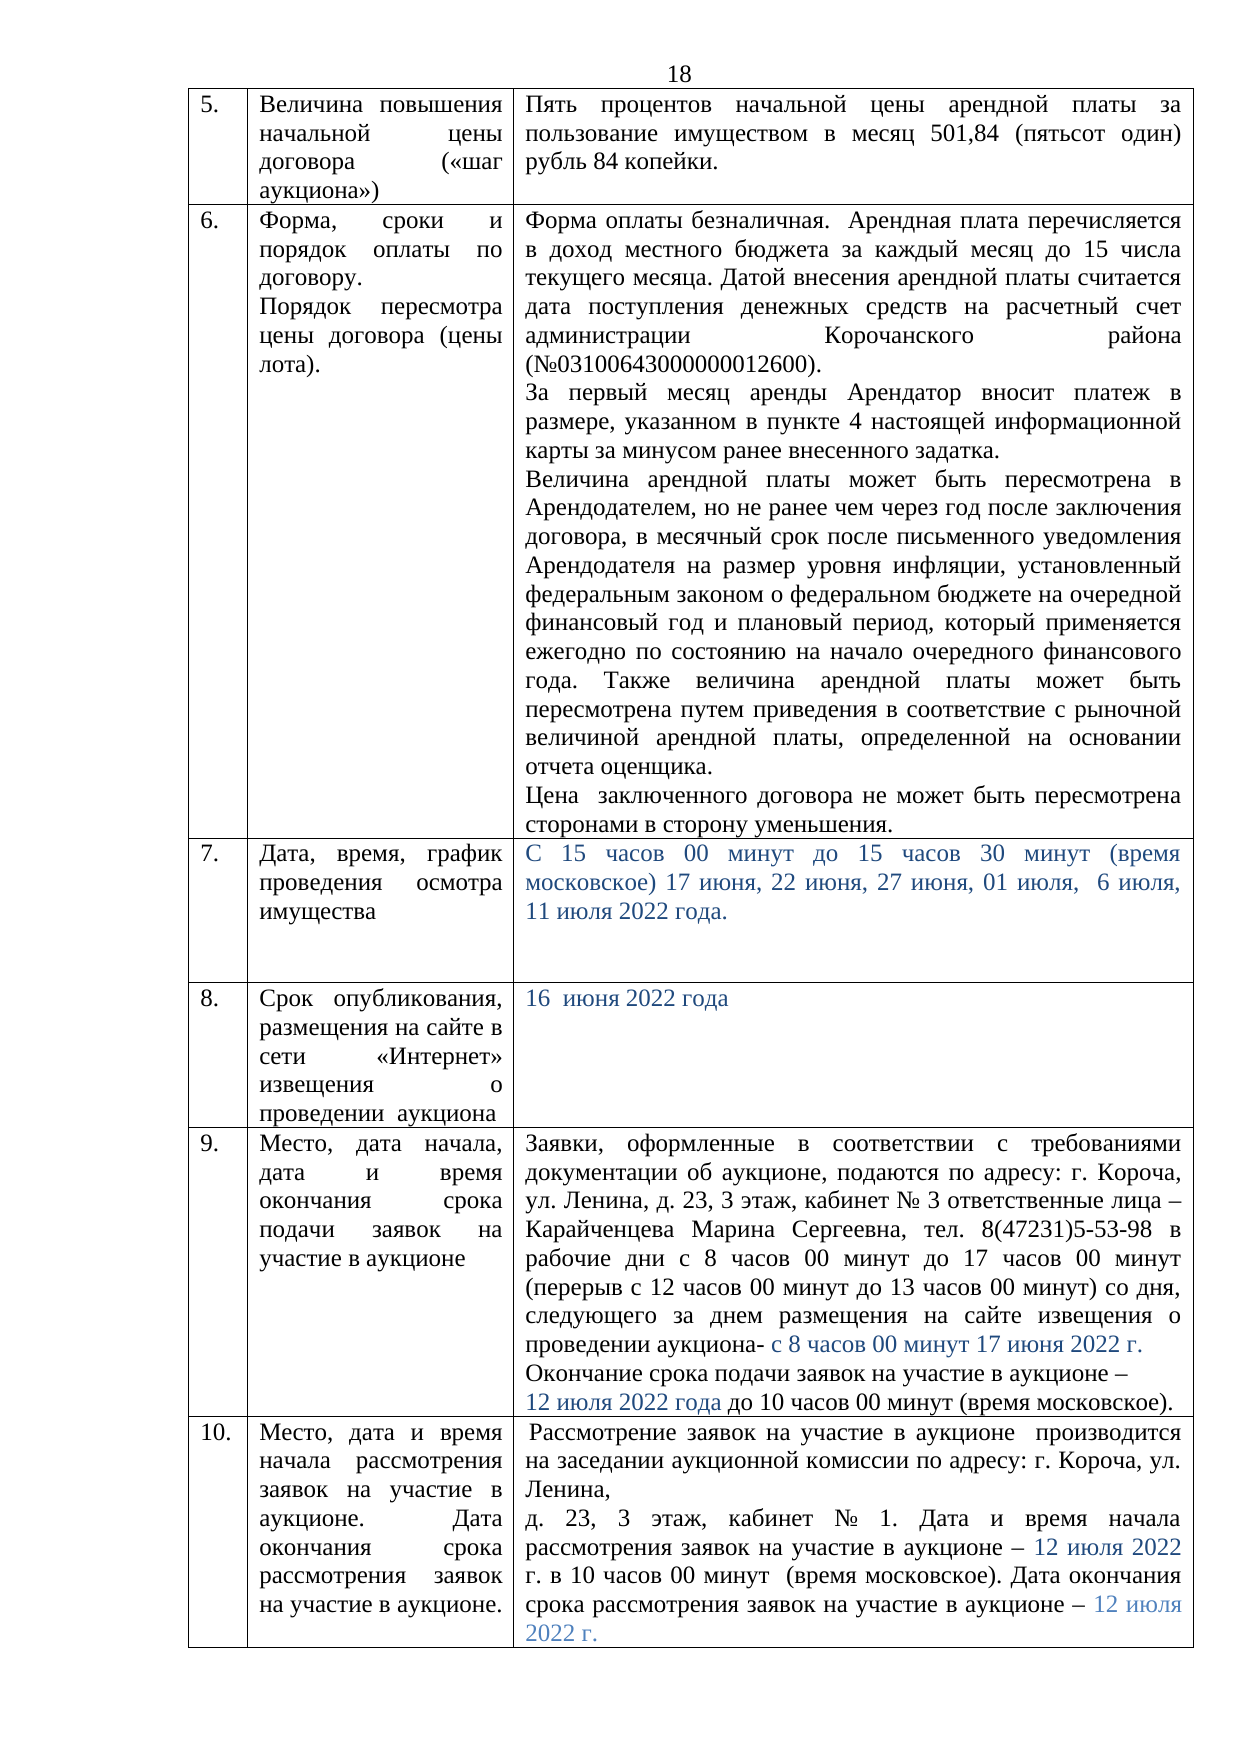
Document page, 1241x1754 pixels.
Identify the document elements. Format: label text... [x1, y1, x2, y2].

table_cell [189, 983, 247, 1127]
table_cell Место, дата и время начала рассмотрения заявок на участие в аукционе. Дата окончания срока рассмотрения заявок на участие в аукционе. [248, 1417, 513, 1647]
table_cell [189, 89, 247, 204]
table_cell Место, дата начала, дата и время окончания срока подачи заявок на участие в аукционе [248, 1128, 513, 1416]
table_cell Форма, сроки и порядок оплаты по договору. Порядок пересмотра цены договора (цены лота). [248, 205, 513, 837]
table_cell Величина повышения начальной цены договора («шаг аукциона») [248, 89, 513, 204]
table_cell [189, 1417, 247, 1647]
table_cell С 15 часов 00 минут до 15 часов 30 минут (время московское) 17 июня, 22 июня, 27 июня, 01 июля, 6 июля, 11 июля 2022 года. [514, 839, 1193, 982]
table_cell [189, 205, 247, 837]
table_cell Рассмотрение заявок на участие в аукционе производится на заседании аукционной комиссии по адресу: г. Короча, ул. Ленина, д. 23, 3 этаж, кабинет № 1. Дата и время начала рассмотрения заявок на участие в аукционе – 12 июля 2022 г. в 10 часов 00 минут (время московское). Дата окончания срока рассмотрения заявок на участие в аукционе – 12 июля 2022 г. [514, 1417, 1193, 1647]
table_cell Дата, время, график проведения осмотра имущества [248, 839, 513, 982]
table_cell 16 июня 2022 года [514, 983, 1193, 1127]
table_cell Срок опубликования, размещения на сайте в сети «Интернет» извещения о проведении аукциона [248, 983, 513, 1127]
table_cell [189, 839, 247, 982]
table_cell Форма оплаты безналичная. Арендная плата перечисляется в доход местного бюджета за каждый месяц до 15 числа текущего месяца. Датой внесения арендной платы считается дата поступления денежных средств на расчетный счет администрации Корочанского района (№03100643000000012600). За первый месяц аренды Арендатор вносит платеж в размере, указанном в пункте 4 настоящей информационной карты за минусом ранее внесенного задатка. Величина арендной платы может быть пересмотрена в Арендодателем, но не ранее чем через год после заключения договора, в месячный срок после письменного уведомления Арендодателя на размер уровня инфляции, установленный федеральным законом о федеральном бюджете на очередной финансовый год и плановый период, который применяется ежегодно по состоянию на начало очередного финансового года. Также величина арендной платы может быть пересмотрена путем приведения в соответствие с рыночной величиной арендной платы, определенной на основании отчета оценщика. Цена заключенного договора не может быть пересмотрена сторонами в сторону уменьшения. [514, 205, 1193, 837]
table_cell Заявки, оформленные в соответствии с требованиями документации об аукционе, подаются по адресу: г. Короча, ул. Ленина, д. 23, 3 этаж, кабинет № 3 ответственные лица – Карайченцева Марина Сергеевна, тел. 8(47231)5-53-98 в рабочие дни с 8 часов 00 минут до 17 часов 00 минут (перерыв с 12 часов 00 минут до 13 часов 00 минут) со дня, следующего за днем размещения на сайте извещения о проведении аукциона- с 8 часов 00 минут 17 июня 2022 г. Окончание срока подачи заявок на участие в аукционе – 12 июля 2022 года до 10 часов 00 минут (время московское). [514, 1128, 1193, 1416]
table_cell Пять процентов начальной цены арендной платы за пользование имуществом в месяц 501,84 (пятьсот один) рубль 84 копейки. [514, 89, 1193, 204]
table_cell [189, 1128, 247, 1416]
